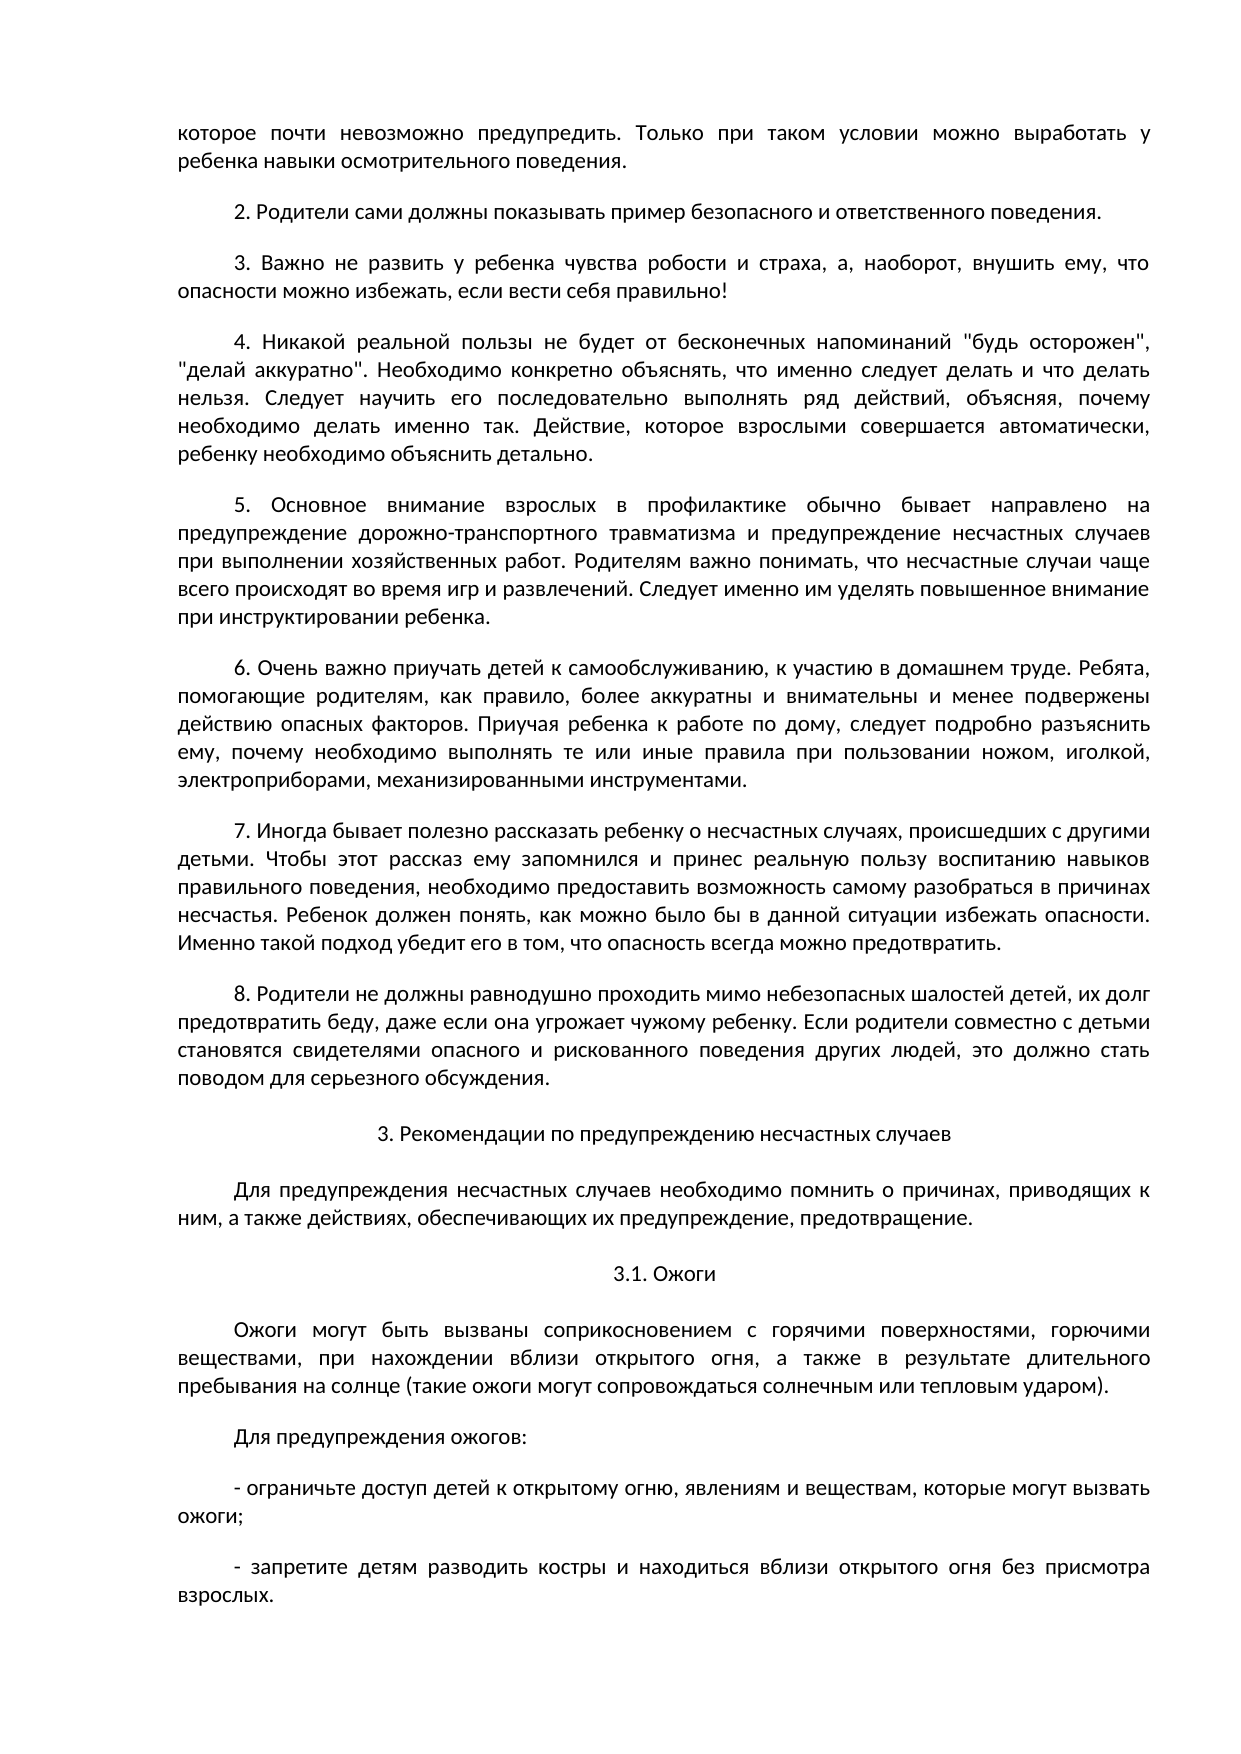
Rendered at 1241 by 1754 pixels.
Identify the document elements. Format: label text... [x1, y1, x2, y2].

text 3.1. Ожоги [177, 1259, 1152, 1287]
text 4. Никакой реальной пользы не будет от бесконечных напоминаний "будь осторожен", "делай аккуратно". Необходимо конкретно объяснять, что именно следует делать и что делать нельзя. Следует научить его последовательно выполнять ряд действий, объясняя, почему необходимо делать именно так. Действие, которое взрослыми совершается автоматически, ребенку необходимо объяснить детально. [177, 327, 1152, 467]
text - ограничьте доступ детей к открытому огню, явлениям и веществам, которые могут вызвать ожоги; [177, 1473, 1152, 1529]
text 5. Основное внимание взрослых в профилактике обычно бывает направлено на предупреждение дорожно-транспортного травматизма и предупреждение несчастных случаев при выполнении хозяйственных работ. Родителям важно понимать, что несчастные случаи чаще всего происходят во время игр и развлечений. Следует именно им уделять повышенное внимание при инструктировании ребенка. [177, 490, 1152, 630]
text - запретите детям разводить костры и находиться вблизи открытого огня без присмотра взрослых. [177, 1552, 1152, 1608]
text 2. Родители сами должны показывать пример безопасного и ответственного поведения. [177, 197, 1152, 225]
text Для предупреждения ожогов: [177, 1422, 1152, 1450]
text 6. Очень важно приучать детей к самообслуживанию, к участию в домашнем труде. Ребята, помогающие родителям, как правило, более аккуратны и внимательны и менее подвержены действию опасных факторов. Приучая ребенка к работе по дому, следует подробно разъяснить ему, почему необходимо выполнять те или иные правила при пользовании ножом, иголкой, электроприборами, механизированными инструментами. [177, 653, 1152, 793]
text Ожоги могут быть вызваны соприкосновением с горячими поверхностями, горючими веществами, при нахождении вблизи открытого огня, а также в результате длительного пребывания на солнце (такие ожоги могут сопровождаться солнечным или тепловым ударом). [177, 1315, 1152, 1399]
text 8. Родители не должны равнодушно проходить мимо небезопасных шалостей детей, их долг предотвратить беду, даже если она угрожает чужому ребенку. Если родители совместно с детьми становятся свидетелями опасного и рискованного поведения других людей, это должно стать поводом для серьезного обсуждения. [177, 979, 1152, 1091]
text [177, 118, 1152, 174]
text 3. Рекомендации по предупреждению несчастных случаев [177, 1119, 1152, 1147]
text 3. Важно не развить у ребенка чувства робости и страха, а, наоборот, внушить ему, что опасности можно избежать, если вести себя правильно! [177, 248, 1152, 304]
text Для предупреждения несчастных случаев необходимо помнить о причинах, приводящих к ним, а также действиях, обеспечивающих их предупреждение, предотвращение. [177, 1175, 1152, 1231]
text 7. Иногда бывает полезно рассказать ребенку о несчастных случаях, происшедших с другими детьми. Чтобы этот рассказ ему запомнился и принес реальную пользу воспитанию навыков правильного поведения, необходимо предоставить возможность самому разобраться в причинах несчастья. Ребенок должен понять, как можно было бы в данной ситуации избежать опасности. Именно такой подход убедит его в том, что опасность всегда можно предотвратить. [177, 816, 1152, 956]
